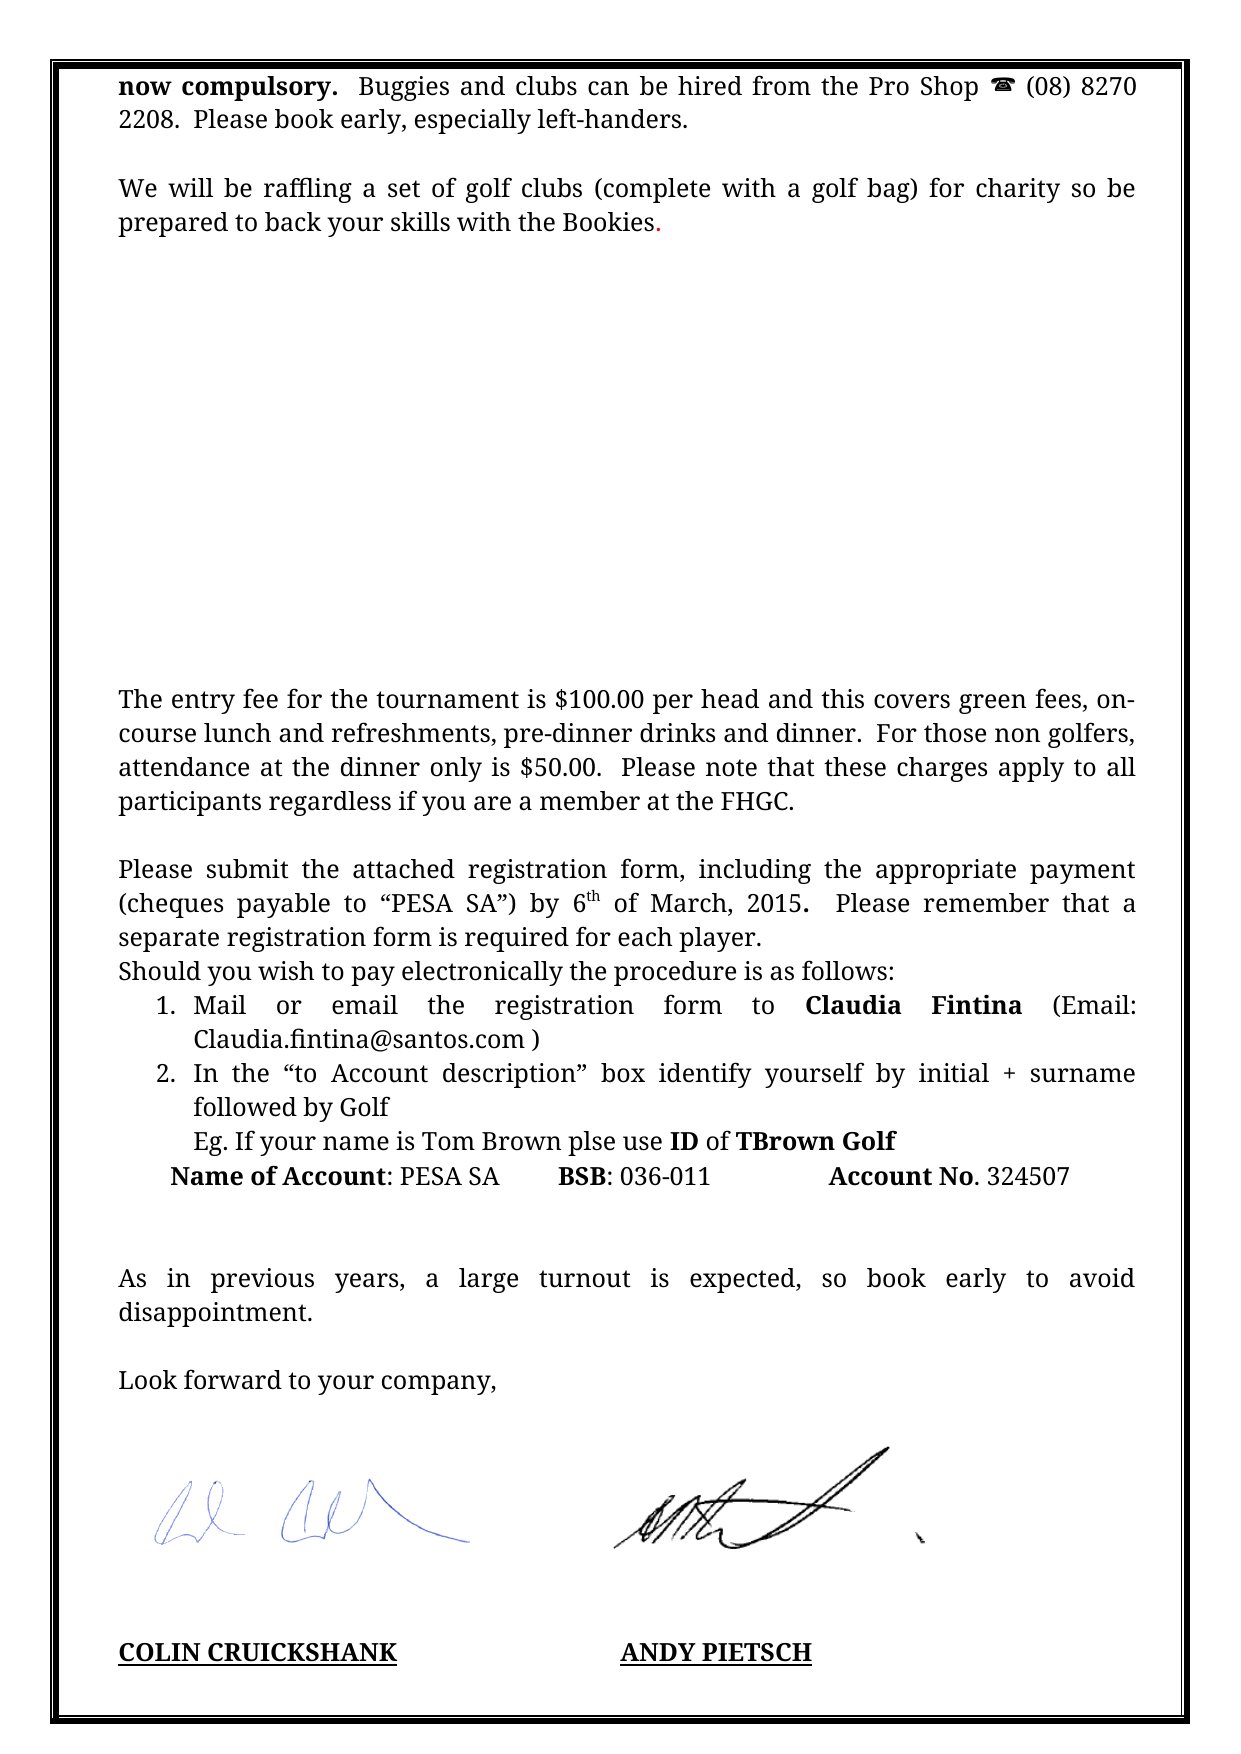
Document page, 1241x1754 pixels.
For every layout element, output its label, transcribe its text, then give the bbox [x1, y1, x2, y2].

table_header [118, 1431, 587, 1635]
table_header [587, 1431, 1145, 1635]
picture [598, 1430, 936, 1567]
text Name of Account: PESA SA BSB: 036-011 Account No. 324507 [118, 1158, 1137, 1192]
picture [151, 1478, 470, 1544]
text COLIN CRUICKSHANK ANDY PIETSCH [118, 1635, 1137, 1669]
text Please submit the attached registration form, including the appropriate payment (cheques payable to “PESA SA”) by 6th of March, 2015. Please remember that a separate registration form is required for each player. [118, 852, 1137, 954]
text The entry fee for the tournament is $100.00 per head and this covers green fees, on-course lunch and refreshments, pre-dinner drinks and dinner. For those non golfers, attendance at the dinner only is $50.00. Please note that these charges apply to all participants regardless if you are a member at the FHGC. [118, 681, 1137, 817]
text Look forward to your company, [118, 1362, 1137, 1397]
list In the “to Account description” box identify yourself by initial + surname followed by Golf [156, 1056, 1137, 1124]
text We will be raffling a set of golf clubs (complete with a golf bag) for charity so be prepared to back your skills with the Bookies. [118, 170, 1137, 238]
text Should you wish to pay electronically the procedure is as follows: [118, 954, 1137, 988]
text Eg. If your name is Tom Brown plse use ID of TBrown Golf [193, 1124, 1137, 1158]
text As in previous years, a large turnout is expected, so book early to avoid disappointment. [118, 1260, 1137, 1328]
list Mail or email the registration form to Claudia Fintina (Email: Claudia.fintina@santos.com ) [156, 988, 1137, 1056]
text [118, 69, 1137, 136]
